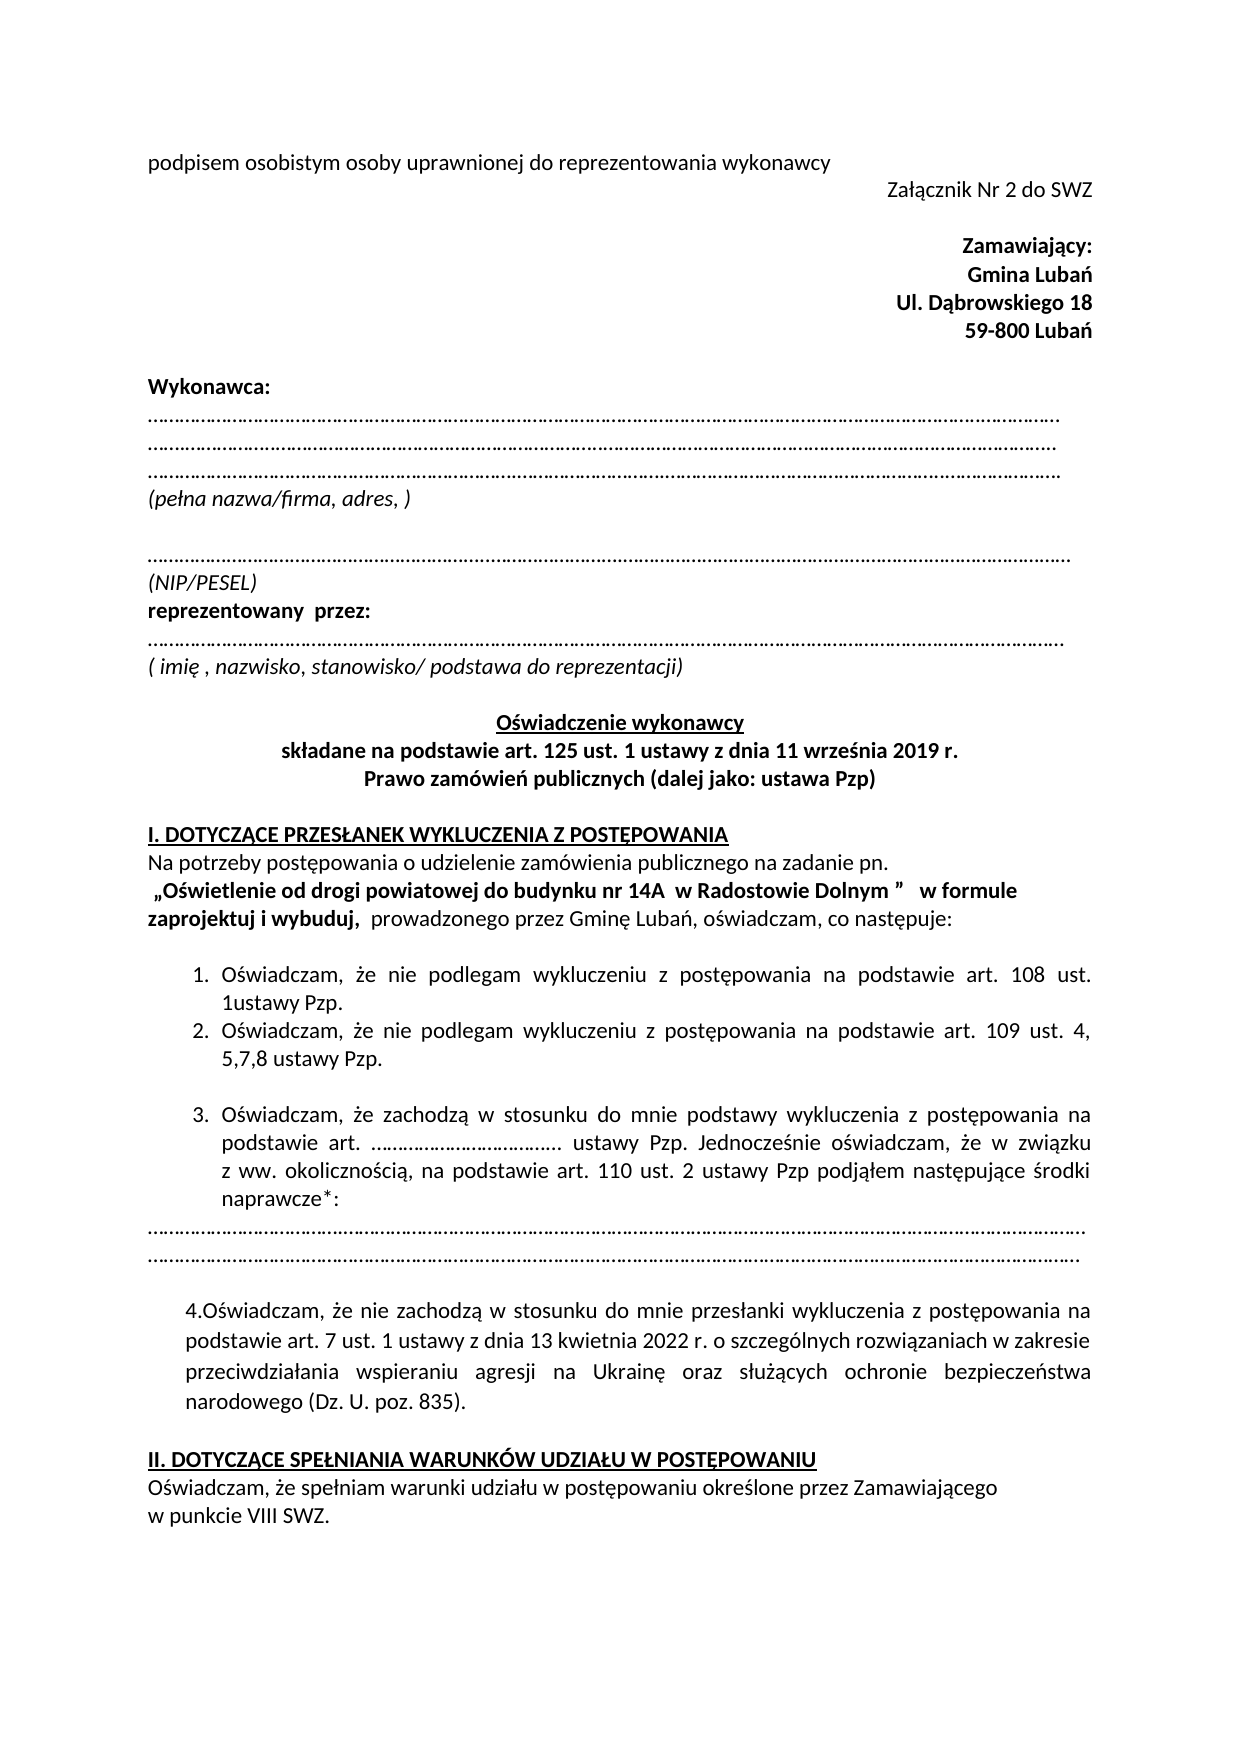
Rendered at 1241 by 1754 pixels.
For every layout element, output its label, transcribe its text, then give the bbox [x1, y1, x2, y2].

text ………………………………………………………..…………………….…………………………………….…………………………………… [148, 540, 1093, 568]
text …………………………………………………………….……………………….……………………………………………..…………………. [148, 456, 1093, 484]
text Prawo zamówień publicznych (dalej jako: ustawa Pzp) [148, 764, 1093, 792]
text …………………………………………………………………………………………………………………………………………………………… [148, 1240, 1093, 1268]
text „Oświetlenie od drogi powiatowej do budynku nr 14A w Radostowie Dolnym ” w formule zaprojektuj i wybuduj, prowadzonego przez Gminę Lubań, oświadczam, co następuje: [148, 876, 1093, 932]
text Na potrzeby postępowania o udzielenie zamówienia publicznego na zadanie pn. [148, 848, 1093, 876]
text Wykonawca: [148, 372, 1093, 400]
text I. DOTYCZĄCE PRZESŁANEK WYKLUCZENIA Z POSTĘPOWANIA [148, 820, 1093, 848]
text ………………………………………………………………………………………………………………………………………………………… [148, 624, 1093, 652]
text reprezentowany przez: [148, 596, 1093, 624]
list Oświadczam, że zachodzą w stosunku do mnie podstawy wykluczenia z postępowania na podstawie art. ……………………………... ustawy Pzp. Jednocześnie oświadczam, że w związku z ww. okolicznością, na podstawie art. 110 ust. 2 ustawy Pzp podjąłem następujące środki naprawcze*: [192, 1100, 1093, 1212]
text Ul. Dąbrowskiego 18 [738, 288, 1093, 316]
text (NIP/PESEL) [148, 568, 1093, 596]
text Zamawiający: [738, 232, 1093, 260]
text 59-800 Lubań [738, 316, 1093, 344]
text Oświadczam, że spełniam warunki udziału w postępowaniu określone przez Zamawiającego [148, 1473, 1093, 1501]
text Oświadczenie wykonawcy [148, 708, 1093, 736]
text 4.Oświadczam, że nie zachodzą w stosunku do mnie przesłanki wykluczenia z postępowania na podstawie art. 7 ust. 1 ustawy z dnia 13 kwietnia 2022 r. o szczególnych rozwiązaniach w zakresie przeciwdziałania wspieraniu agresji na Ukrainę oraz służących ochronie bezpieczeństwa narodowego (Dz. U. poz. 835). [185, 1296, 1093, 1415]
text składane na podstawie art. 125 ust. 1 ustawy z dnia 11 września 2019 r. [148, 736, 1093, 764]
list Oświadczam, że nie podlegam wykluczeniu z postępowania na podstawie art. 109 ust. 4, 5,7,8 ustawy Pzp. [192, 1016, 1093, 1072]
text …….……………..……………………………………………………..………………………………………………………………………….. [148, 428, 1093, 456]
text II. DOTYCZĄCE SPEŁNIANIA WARUNKÓW UDZIAŁU W POSTĘPOWANIU [148, 1445, 1093, 1473]
text Gmina Lubań [738, 260, 1093, 288]
text ( imię , nazwisko, stanowisko/ podstawa do reprezentacji) [148, 652, 1093, 680]
text w punkcie VIII SWZ. [148, 1501, 1093, 1529]
text Załącznik Nr 2 do SWZ [148, 176, 1093, 204]
list Oświadczam, że nie podlegam wykluczeniu z postępowania na podstawie art. 108 ust. 1ustawy Pzp. [192, 960, 1093, 1016]
text ……………………………….…………………………………………………………………………………………………………………………… [148, 1212, 1093, 1240]
text (pełna nazwa/firma, adres, ) [148, 484, 1093, 540]
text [148, 148, 1093, 176]
text …………………………………………………………………………………………………………………………………………..…………… [148, 400, 1082, 428]
